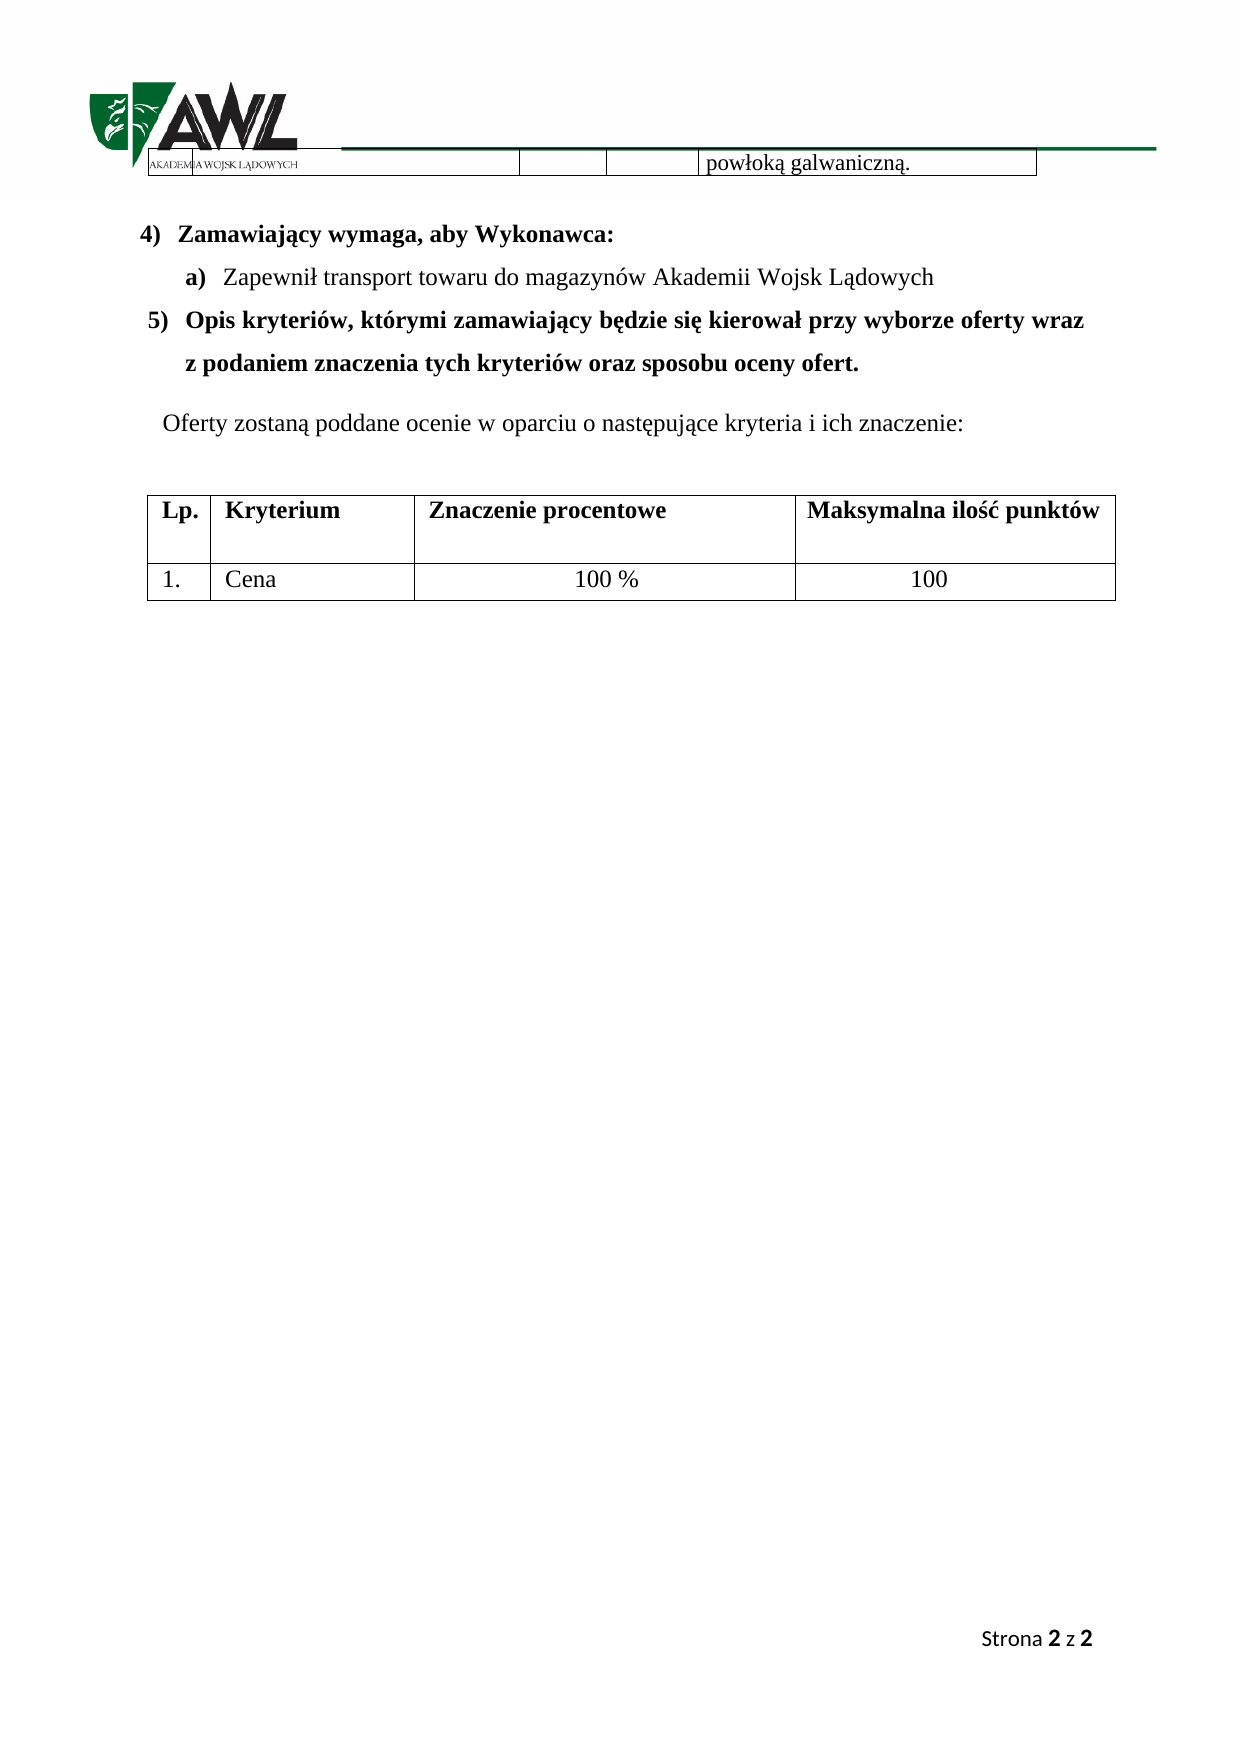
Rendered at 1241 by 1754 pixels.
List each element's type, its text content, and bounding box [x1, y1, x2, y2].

list Zamawiający wymaga, aby Wykonawca: [140, 219, 1093, 248]
text Oferty zostaną poddane ocenie w oparciu o następujące kryteria i ich znaczenie: [162, 408, 1093, 437]
table_cell 4 [149, 149, 192, 175]
table_cell 10 [607, 149, 698, 175]
picture [0, 0, 1241, 200]
table_header Maksymalna ilość punktów [796, 496, 1115, 563]
table_cell 100 % [415, 564, 795, 600]
list Opis kryteriów, którymi zamawiający będzie się kierował przy wyborze oferty wraz z podaniem znaczenia tych kryteriów oraz sposobu oceny ofert. [148, 305, 1093, 377]
table_header Lp. [148, 496, 210, 563]
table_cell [193, 149, 519, 175]
table_cell Cena [211, 564, 414, 600]
table_header Znaczenie procentowe [415, 496, 795, 563]
table_cell Szt. [520, 149, 606, 175]
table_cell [699, 149, 1036, 175]
list Zapewnił transport towaru do magazynów Akademii Wojsk Lądowych [185, 262, 1093, 291]
table_header Kryterium [211, 496, 414, 563]
table_cell 1. [148, 564, 210, 600]
table_cell 100 [796, 564, 1115, 600]
